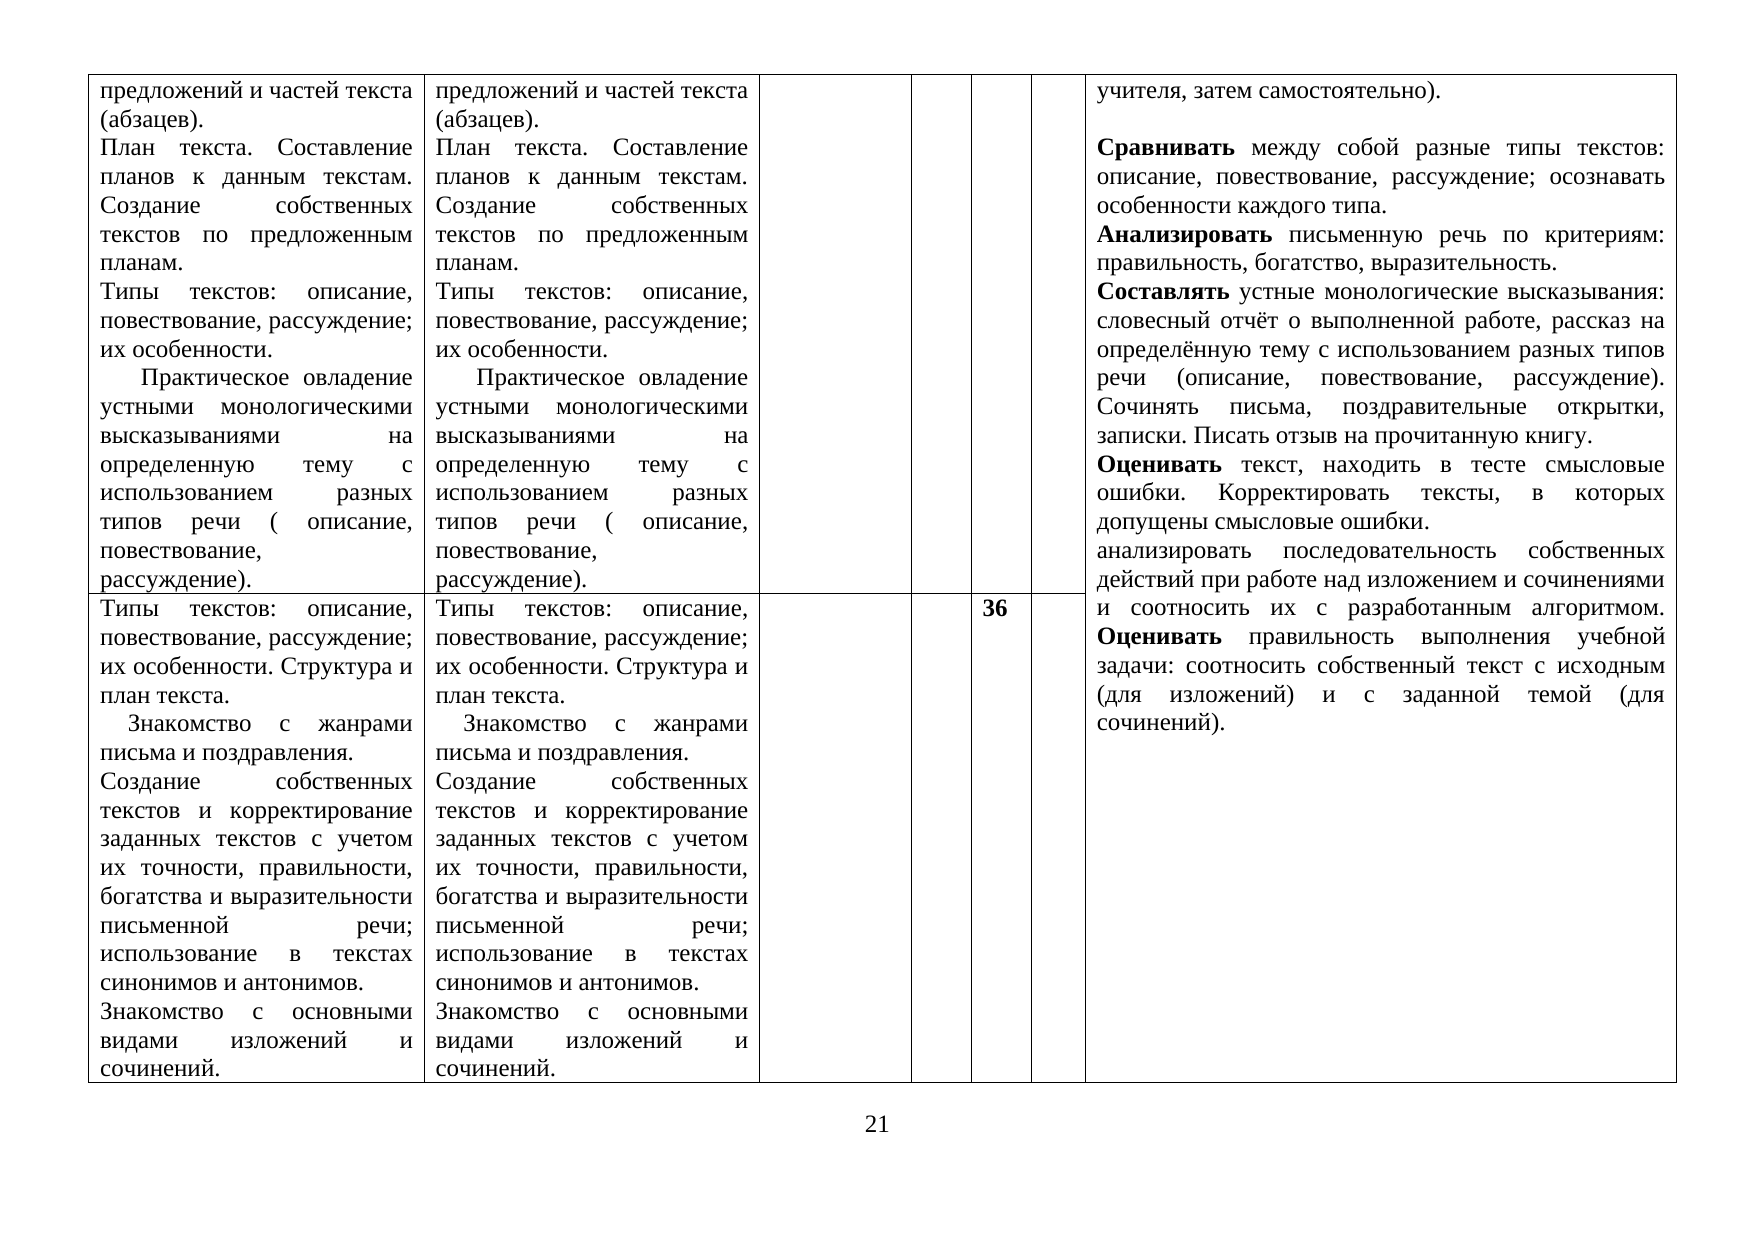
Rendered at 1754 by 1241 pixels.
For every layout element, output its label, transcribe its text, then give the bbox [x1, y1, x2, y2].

table_cell 36 [972, 594, 1031, 1082]
table_cell Типы текстов: описание, повествование, рассуждение; их особенности. Структура и план текста. Знакомство с жанрами письма и поздравления. Создание собственных текстов и корректирование заданных текстов с учетом их точности, правильности, богатства и выразительности письменной речи; использование в текстах синонимов и антонимов. Знакомство с основными видами изложений и сочинений. [89, 594, 424, 1082]
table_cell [89, 75, 424, 592]
table_cell [912, 594, 971, 1082]
table_cell [760, 594, 911, 1082]
table_cell [1032, 75, 1085, 592]
table_cell [912, 75, 971, 592]
table_cell [972, 75, 1031, 592]
table_cell [1032, 594, 1085, 1082]
table_cell Типы текстов: описание, повествование, рассуждение; их особенности. Структура и план текста. Знакомство с жанрами письма и поздравления. Создание собственных текстов и корректирование заданных текстов с учетом их точности, правильности, богатства и выразительности письменной речи; использование в текстах синонимов и антонимов. Знакомство с основными видами изложений и сочинений. [425, 594, 759, 1082]
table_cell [425, 75, 759, 592]
table_cell [760, 75, 911, 592]
